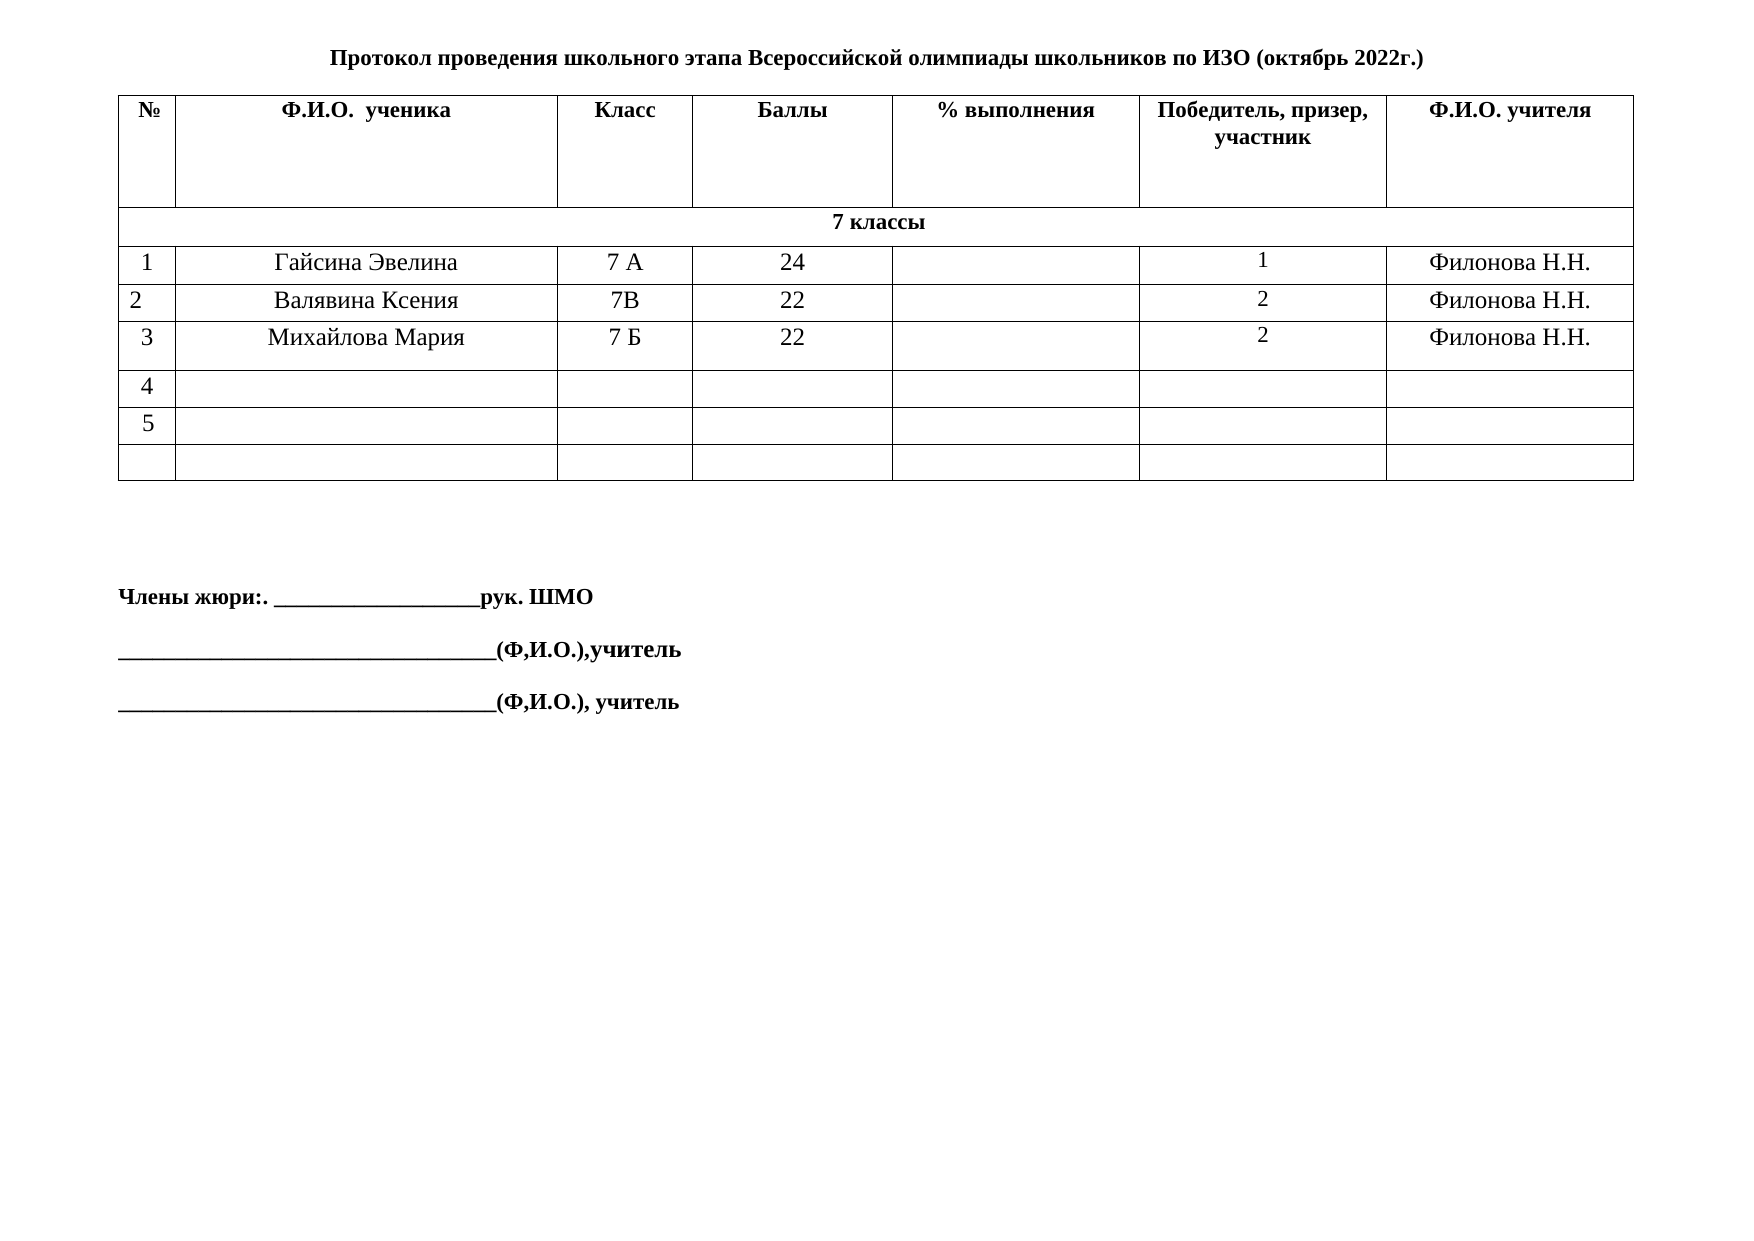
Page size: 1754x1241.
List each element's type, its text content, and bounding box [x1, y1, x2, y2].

table_cell Филонова Н.Н. [1387, 247, 1633, 284]
table_cell 7В [558, 285, 692, 321]
table_header Победитель, призер, участник [1140, 96, 1386, 207]
table_cell [1387, 408, 1633, 443]
table_cell [176, 371, 557, 407]
table_cell Валявина Ксения [176, 285, 557, 321]
table_cell [176, 445, 557, 480]
table_cell Филонова Н.Н. [1387, 285, 1633, 321]
table_cell [1140, 445, 1386, 480]
table_cell [693, 408, 892, 443]
table_cell [893, 445, 1139, 480]
text _________________________________(Ф,И.О.), учитель [118, 688, 1636, 714]
table_cell [176, 408, 557, 443]
table_cell 7 Б [558, 322, 692, 370]
table_cell Гайсина Эвелина [176, 247, 557, 284]
table_cell Михайлова Мария [176, 322, 557, 370]
table_cell 2 [1140, 322, 1386, 370]
table_cell 22 [693, 322, 892, 370]
table_cell Филонова Н.Н. [1387, 322, 1633, 370]
table_cell 2 [1140, 285, 1386, 321]
table_header Ф.И.О. ученика [176, 96, 557, 207]
table_cell 7 классы [119, 208, 1633, 246]
table_header Ф.И.О. учителя [1387, 96, 1633, 207]
table_cell [558, 408, 692, 443]
table_cell 1 [1140, 247, 1386, 284]
table_cell 1 [119, 247, 175, 284]
table_cell 7 А [558, 247, 692, 284]
table_cell [893, 247, 1139, 284]
table_header Класс [558, 96, 692, 207]
table_cell [893, 408, 1139, 443]
table_cell [693, 445, 892, 480]
text Члены жюри:. __________________рук. ШМО [118, 583, 1636, 610]
table_cell [1140, 371, 1386, 407]
table_cell 24 [693, 247, 892, 284]
table_cell [893, 371, 1139, 407]
table_header Баллы [693, 96, 892, 207]
table_cell [893, 285, 1139, 321]
table_header % выполнения [893, 96, 1139, 207]
table_cell [558, 371, 692, 407]
table_header № [119, 96, 175, 207]
table_cell [1140, 408, 1386, 443]
table_cell 4 [119, 371, 175, 407]
text _________________________________(Ф,И.О.),учитель [118, 634, 1636, 663]
table_cell 22 [693, 285, 892, 321]
table_cell [1387, 445, 1633, 480]
table_cell [1387, 371, 1633, 407]
table_cell 2 [119, 285, 175, 321]
table_cell [893, 322, 1139, 370]
table_cell 5 [119, 408, 175, 443]
table_cell [693, 371, 892, 407]
text Протокол проведения школьного этапа Всероссийской олимпиады школьников по ИЗО (октябрь 2022г.) [118, 44, 1636, 71]
table_cell 3 [119, 322, 175, 370]
table_cell [119, 445, 175, 480]
table_cell [558, 445, 692, 480]
